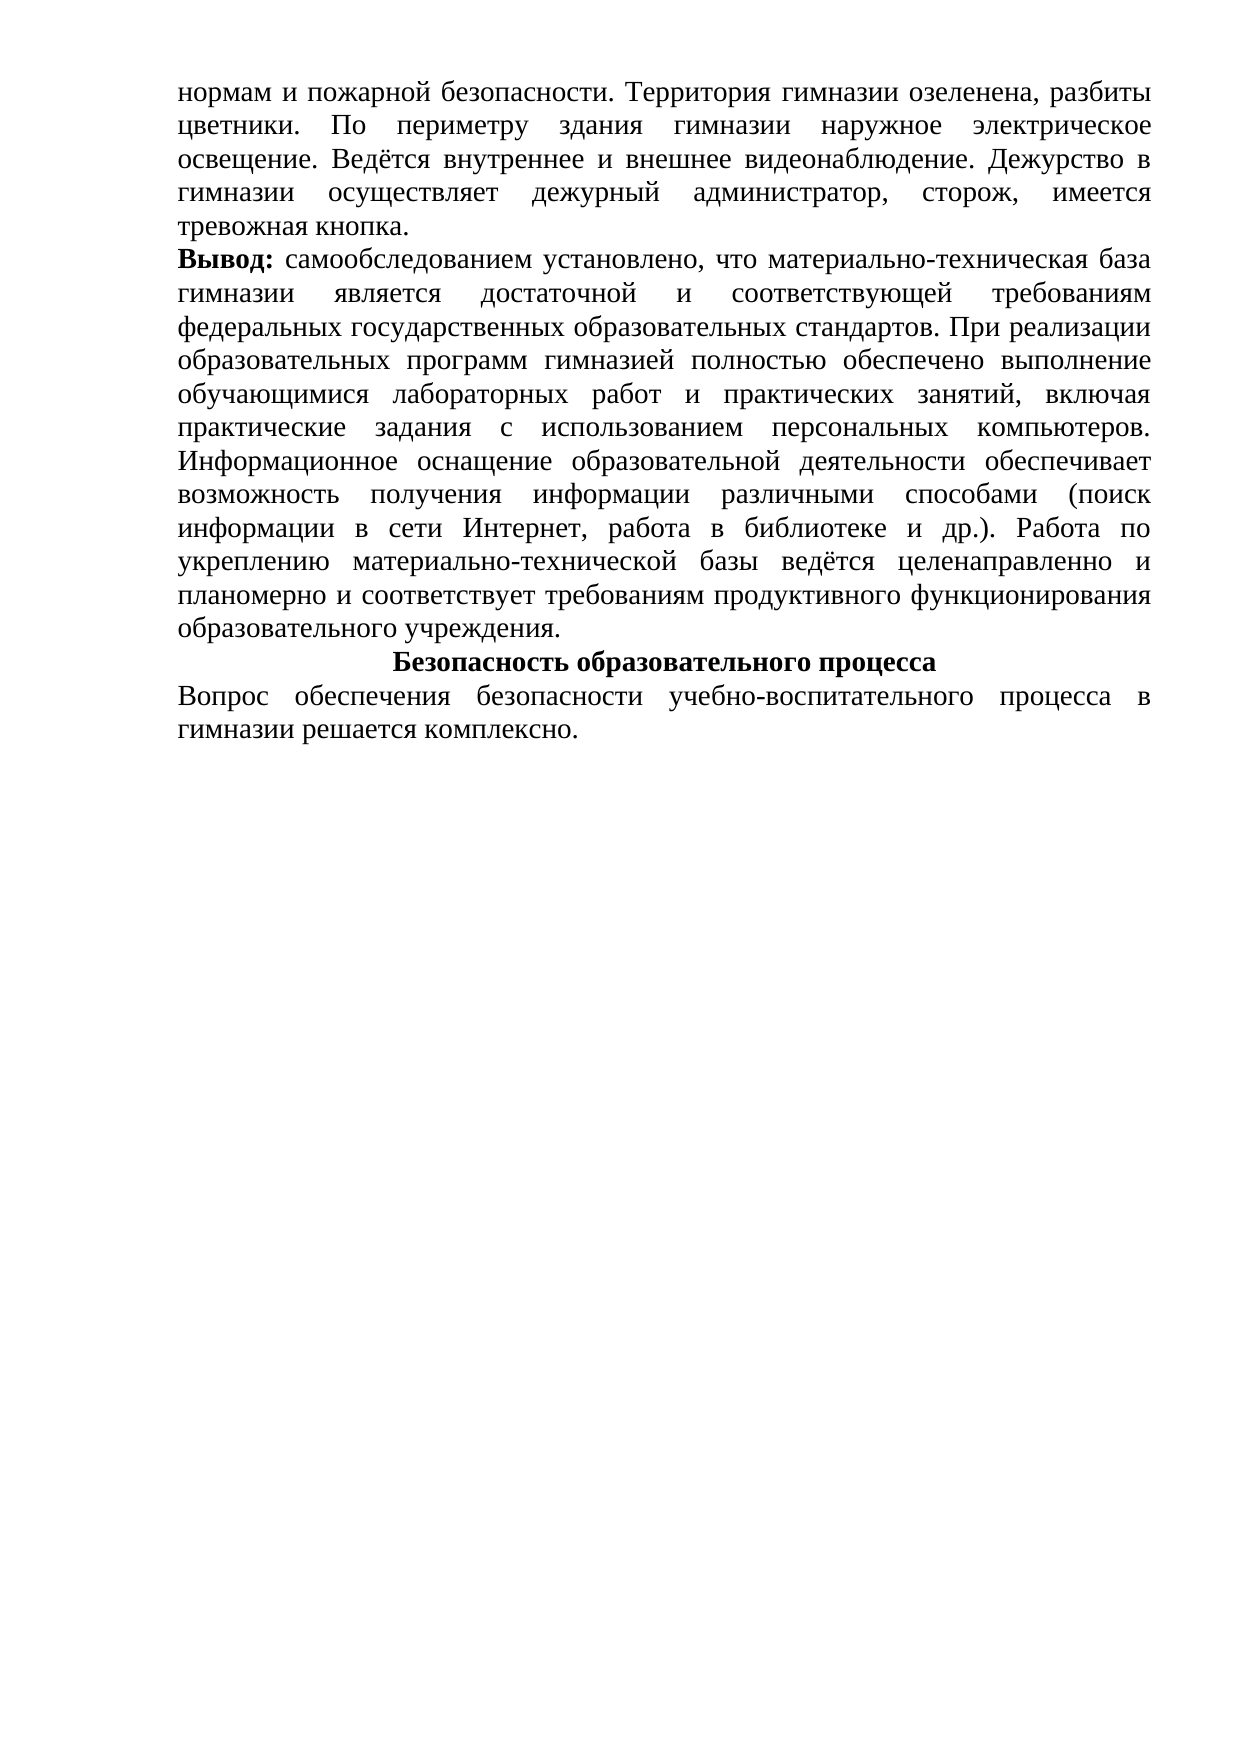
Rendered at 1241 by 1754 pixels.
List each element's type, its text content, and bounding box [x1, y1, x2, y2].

text Вопрос обеспечения безопасности учебно-воспитательного процесса в гимназии решается комплексно. [177, 678, 1152, 745]
text Безопасность образовательного процесса [177, 644, 1152, 678]
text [177, 74, 1152, 242]
text Вывод: самообследованием установлено, что материально-техническая база гимназии является достаточной и соответствующей требованиям федеральных государственных образовательных стандартов. При реализации образовательных программ гимназией полностью обеспечено выполнение обучающимися лабораторных работ и практических занятий, включая практические задания с использованием персональных компьютеров. Информационное оснащение образовательной деятельности обеспечивает возможность получения информации различными способами (поиск информации в сети Интернет, работа в библиотеке и др.). Работа по укреплению материально-технической базы ведётся целенаправленно и планомерно и соответствует требованиям продуктивного функционирования образовательного учреждения. [177, 242, 1152, 644]
